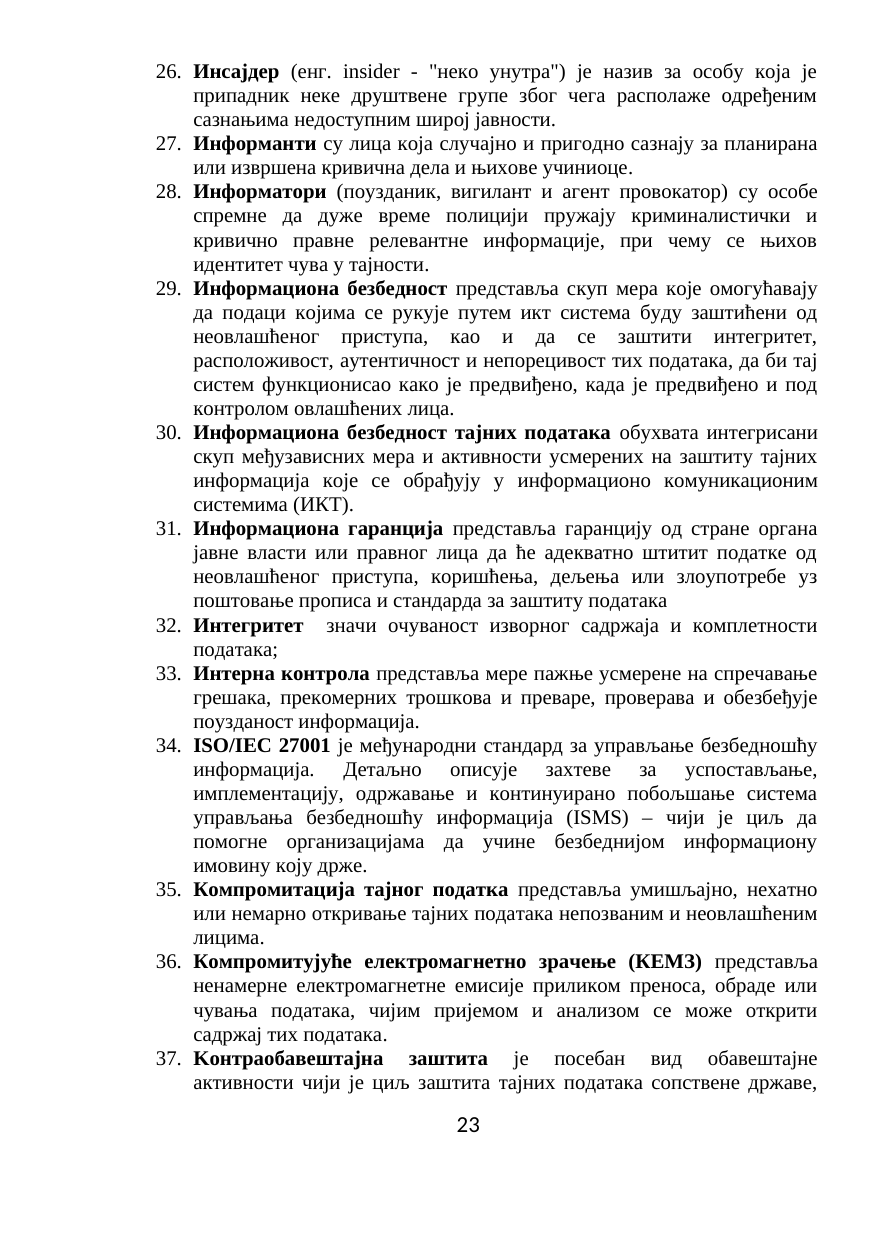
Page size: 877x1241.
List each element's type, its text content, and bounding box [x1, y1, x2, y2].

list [156, 1046, 818, 1094]
list Компромитујуће електромагнетно зрачење (КЕМЗ) представља ненамерне електромагнетне емисије приликом преноса, обраде или чувања података, чијим пријемом и анализом се може открити садржај тих података. [156, 949, 818, 1046]
list Информациона безбедност тајних података обухвата интегрисани скуп међузависних мера и активности усмерених на заштиту тајних информација које се обрађују у информационо комуникационим системима (ИКТ). [156, 420, 818, 516]
list Интерна контрола представља мере пажње усмерене на спречавање грешака, прекомерних трошкова и преваре, проверава и обезбеђује поузданост информација. [156, 661, 818, 733]
list Информатори (поузданик, вигилант и агент провокатор) су особе спремне да дуже време полицији пружају криминалистички и кривично правне релевантне информације, при чему се њихов идентитет чува у тајности. [156, 179, 818, 276]
list ISO/IEC 27001 је међународни стандард за управљање безбедношћу информација. Детаљно описује захтеве за успостављање, имплементацију, одржавање и континуирано побољшање система управљања безбедношћу информација (ISMS) – чији је циљ да помогне организацијама да учине безбеднијом информациону имовину коју држе. [156, 733, 818, 877]
list Информанти су лица која случајно и пригодно сазнају за планирана или извршена кривична дела и њихове учиниоце. [156, 131, 818, 179]
list Информациона безбедност представља скуп мера које омогућавају да подаци којима се рукује путем икт система буду заштићени од неовлашћеног приступа, као и да се заштити интегритет, расположивост, аутентичност и непорецивост тих података, да би тај систем функционисао како је предвиђено, када је предвиђено и под контролом овлашћених лица. [156, 276, 818, 420]
list Информациона гаранција представља гаранцију од стране органа јавне власти или правног лица да ће адекватно штитит податке од неовлашћеног приступа, коришћења, дељења или злоупотребе уз поштовање прописа и стандарда за заштиту података [156, 516, 818, 612]
list Инсајдер (енг. insider - "неко унутра") је назив за особу која је припадник неке друштвене групе због чега располаже одређеним сазнањима недоступним широј јавности. [156, 59, 818, 131]
list Компромитација тајног податка представља умишљајно, нехатно или немарно откривање тајних података непозваним и неовлашћеним лицима. [156, 877, 818, 949]
list Интегритет значи очуваност изворног садржаја и комплетности података; [156, 612, 818, 661]
